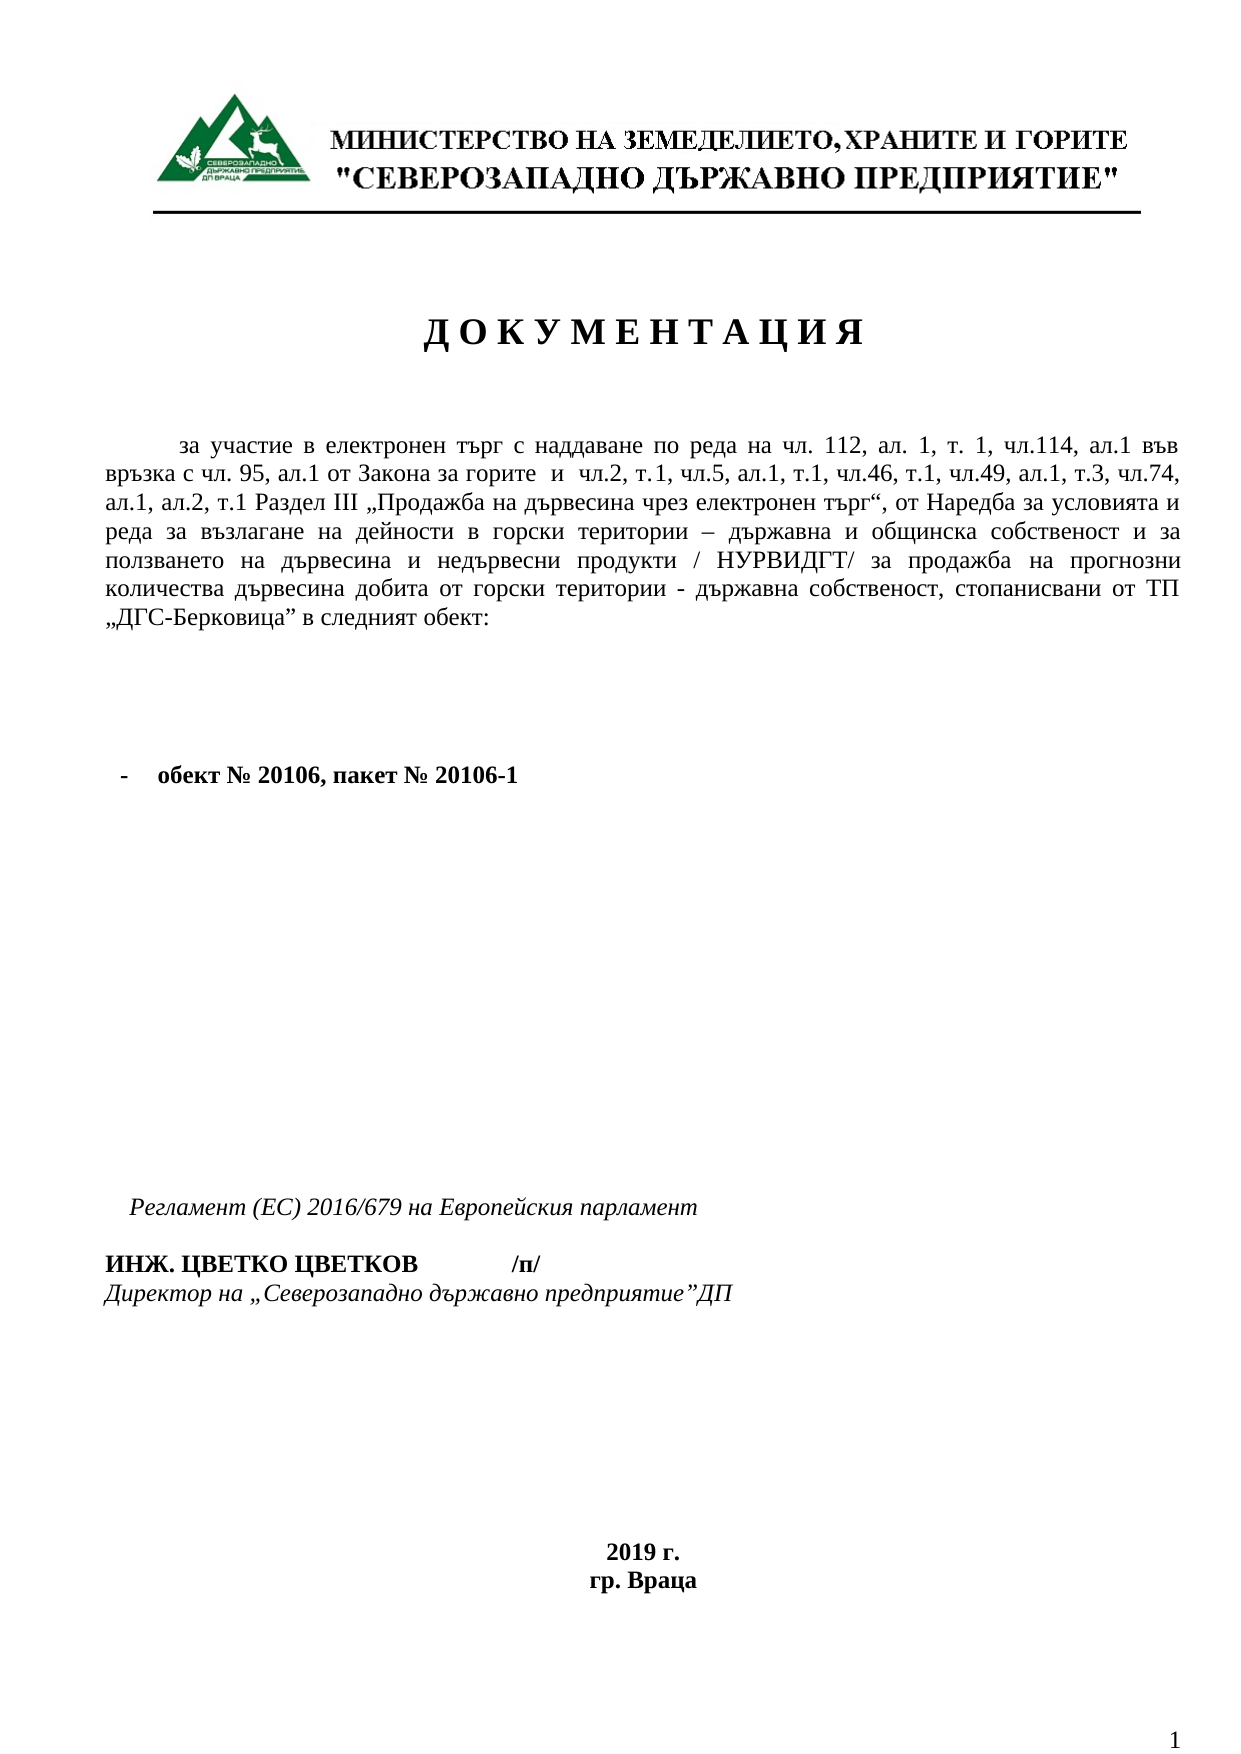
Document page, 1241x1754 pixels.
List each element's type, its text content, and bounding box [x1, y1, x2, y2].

picture [134, 81, 1152, 224]
text Д О К У М Е Н Т А Ц И Я [105, 309, 1181, 353]
text ИНЖ. ЦВЕТКО ЦВЕТКОВ /п/ [105, 1249, 1181, 1278]
text Директор на „Северозападно държавно предприятие”ДП [105, 1278, 1181, 1307]
list обект № 20106, пакет № 20106-1 [120, 760, 1181, 789]
text Регламент (ЕС) 2016/679 на Европейския парламент [105, 1192, 1181, 1220]
text гр. Враца [105, 1565, 1181, 1594]
text 2019 г. [105, 1537, 1181, 1565]
text за участие в електронен търг с наддаване по реда на чл. 112, ал. 1, т. 1, чл.114, ал.1 във връзка с чл. 95, ал.1 от Закона за горите и чл.2, т.1, чл.5, ал.1, т.1, чл.46, т.1, чл.49, ал.1, т.3, чл.74, ал.1, ал.2, т.1 Раздел III „Продажба на дървесина чрез електронен търг“, от Наредба за условията и реда за възлагане на дейности в горски територии – държавна и общинска собственост и за ползването на дървесина и недървесни продукти / НУРВИДГТ/ за продажба на прогнозни количества дървесина добита от горски територии - държавна собственост, стопанисвани от ТП „ДГС-Берковица” в следният обект: [105, 430, 1181, 631]
